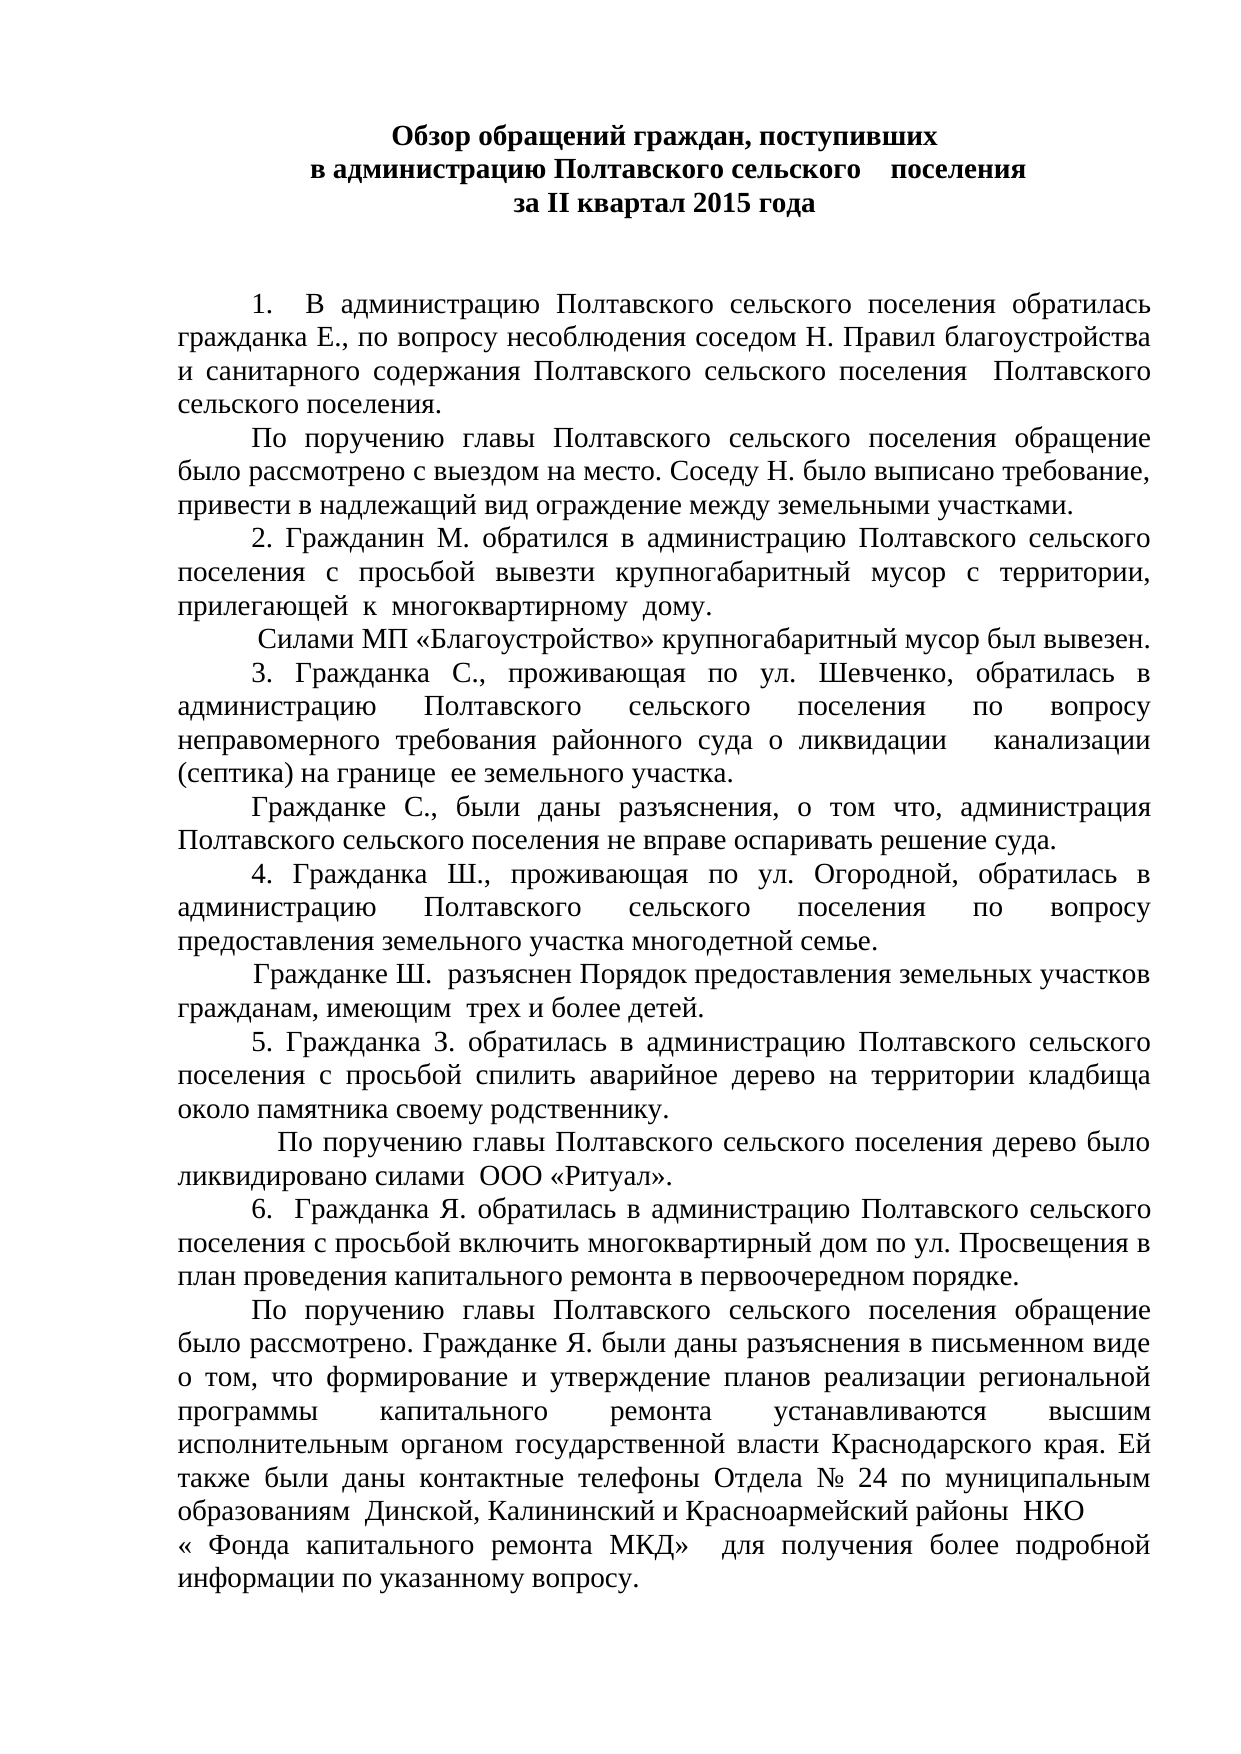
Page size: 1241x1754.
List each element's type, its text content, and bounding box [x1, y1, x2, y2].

text за II квартал 2015 года [177, 185, 1152, 219]
text Гражданке Ш. разъяснен Порядок предоставления земельных участков гражданам, имеющим трех и более детей. [177, 957, 1152, 1024]
text в администрацию Полтавского сельского поселения [177, 152, 1152, 185]
text По поручению главы Полтавского сельского поселения дерево было ликвидировано силами ООО «Ритуал». [177, 1124, 1152, 1191]
text 4. Гражданка Ш., проживающая по ул. Огородной, обратилась в администрацию Полтавского сельского поселения по вопросу предоставления земельного участка многодетной семье. [177, 856, 1152, 957]
text 6. Гражданка Я. обратилась в администрацию Полтавского сельского поселения с просьбой включить многоквартирный дом по ул. Просвещения в план проведения капитального ремонта в первоочередном порядке. [177, 1191, 1152, 1292]
text 1. В администрацию Полтавского сельского поселения обратилась гражданка Е., по вопросу несоблюдения соседом Н. Правил благоустройства и санитарного содержания Полтавского сельского поселения Полтавского сельского поселения. [177, 286, 1152, 420]
text 5. Гражданка З. обратилась в администрацию Полтавского сельского поселения с просьбой спилить аварийное дерево на территории кладбища около памятника своему родственнику. [177, 1024, 1152, 1124]
text 2. Гражданин М. обратился в администрацию Полтавского сельского поселения с просьбой вывезти крупногабаритный мусор с территории, прилегающей к многоквартирному дому. [177, 521, 1152, 621]
text Обзор обращений граждан, поступивших [177, 118, 1152, 152]
text По поручению главы Полтавского сельского поселения обращение было рассмотрено. Гражданке Я. были даны разъяснения в письменном виде о том, что формирование и утверждение планов реализации региональной программы капитального ремонта устанавливаются высшим исполнительным органом государственной власти Краснодарского края. Ей также были даны контактные телефоны Отдела № 24 по муниципальным образованиям Динской, Калининский и Красноармейский районы НКО « Фонда капитального ремонта МКД» для получения более подробной информации по указанному вопросу. [177, 1292, 1152, 1594]
text Силами МП «Благоустройство» крупногабаритный мусор был вывезен. 3. Гражданка С., проживающая по ул. Шевченко, обратилась в администрацию Полтавского сельского поселения по вопросу неправомерного требования районного суда о ликвидации канализации (септика) на границе ее земельного участка. [177, 621, 1152, 789]
text Гражданке С., были даны разъяснения, о том что, администрация Полтавского сельского поселения не вправе оспаривать решение суда. [177, 789, 1152, 856]
text По поручению главы Полтавского сельского поселения обращение было рассмотрено с выездом на место. Соседу Н. было выписано требование, привести в надлежащий вид ограждение между земельными участками. [177, 420, 1152, 521]
